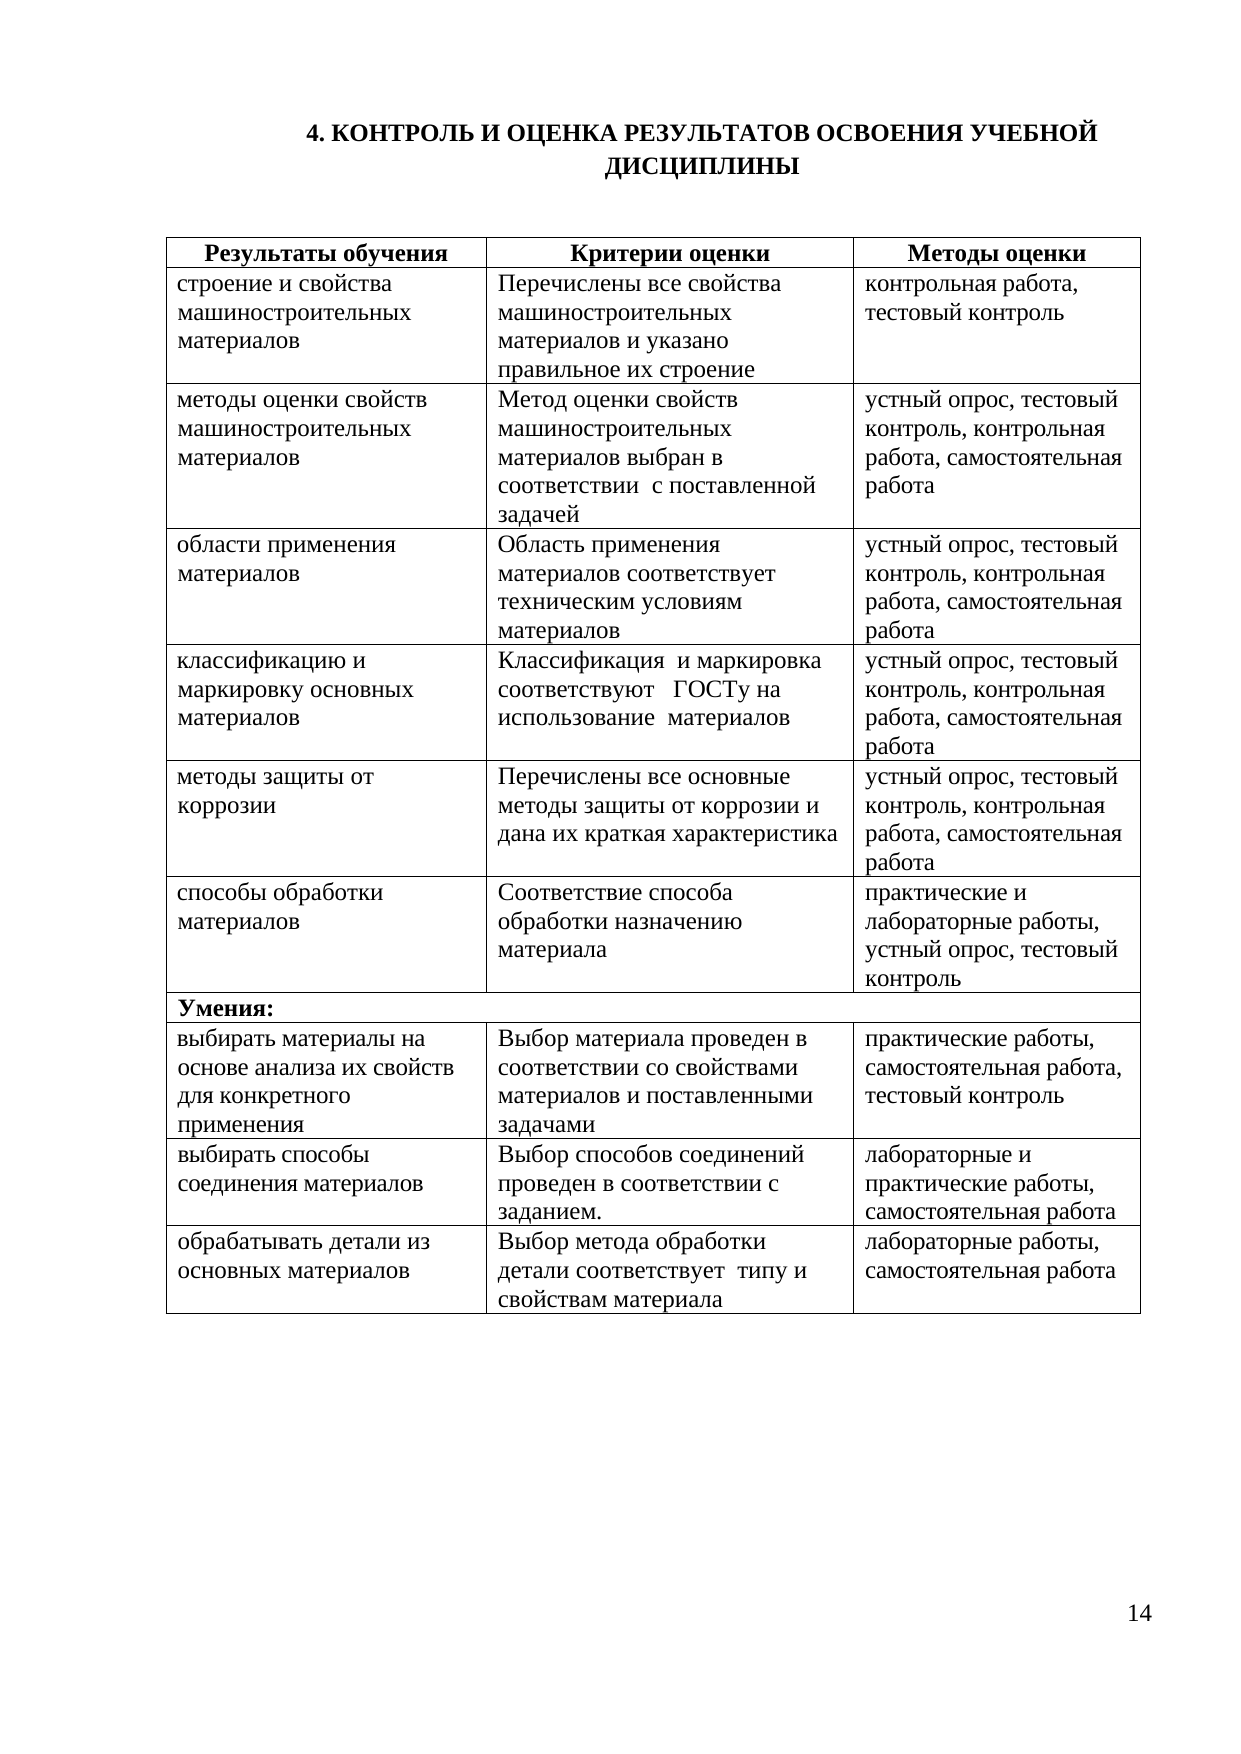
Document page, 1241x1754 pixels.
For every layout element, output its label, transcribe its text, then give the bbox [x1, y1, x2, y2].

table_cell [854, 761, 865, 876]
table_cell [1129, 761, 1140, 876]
table_cell области применения материалов [167, 529, 486, 644]
table_cell лабораторные и практические работы, самостоятельная работа [854, 1139, 1140, 1225]
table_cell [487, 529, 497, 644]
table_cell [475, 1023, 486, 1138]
table_header Результаты обучения [167, 238, 486, 267]
table_cell обрабатывать детали из основных материалов [167, 1226, 486, 1312]
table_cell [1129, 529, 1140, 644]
table_cell практические работы, самостоятельная работа, тестовый контроль [854, 1023, 1140, 1138]
table_cell Умения: [167, 993, 1140, 1022]
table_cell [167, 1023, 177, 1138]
table_cell классификацию и маркировку основных материалов [167, 645, 486, 760]
table_cell методы оценки свойств машиностроительных материалов [167, 384, 486, 528]
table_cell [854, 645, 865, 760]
table_cell лабораторные работы, самостоятельная работа [854, 1226, 1140, 1312]
table_cell Перечислены все свойства машиностроительных материалов и указано правильное их строение [487, 268, 853, 383]
table_cell Выбор метода обработки детали соответствует типу и свойствам материала [487, 1226, 853, 1312]
table_cell выбирать способы соединения материалов [167, 1139, 486, 1225]
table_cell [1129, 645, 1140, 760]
table_cell методы защиты от коррозии [167, 761, 486, 876]
table_cell строение и свойства машиностроительных материалов [167, 268, 486, 383]
table_cell Классификация и маркировка соответствуют ГОСТу на использование материалов [487, 645, 853, 760]
table_cell практические и лабораторные работы, устный опрос, тестовый контроль [854, 877, 1140, 992]
table_cell Выбор материала проведен в соответствии со свойствами материалов и поставленными задачами [487, 1023, 853, 1138]
table_cell Перечислены все основные методы защиты от коррозии и дана их краткая характеристика [487, 761, 853, 876]
table_cell контрольная работа, тестовый контроль [854, 268, 1140, 383]
table_cell Соответствие способа обработки назначению материала [487, 877, 853, 992]
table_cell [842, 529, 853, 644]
table_cell Выбор способов соединений проведен в соответствии с заданием. [487, 1139, 853, 1225]
table_cell устный опрос, тестовый контроль, контрольная работа, самостоятельная работа [854, 384, 1140, 528]
table_cell Метод оценки свойств машиностроительных материалов выбран в соответствии с поставленной задачей [487, 384, 853, 528]
text 4. КОНТРОЛЬ И ОЦЕНКА РЕЗУЛЬТАТОВ ОСВОЕНИЯ УЧЕБНОЙ ДИСЦИПЛИНЫ [252, 118, 1152, 180]
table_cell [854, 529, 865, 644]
table_header Критерии оценки [487, 238, 853, 267]
table_header Методы оценки [854, 238, 1140, 267]
table_cell способы обработки материалов [167, 877, 486, 992]
